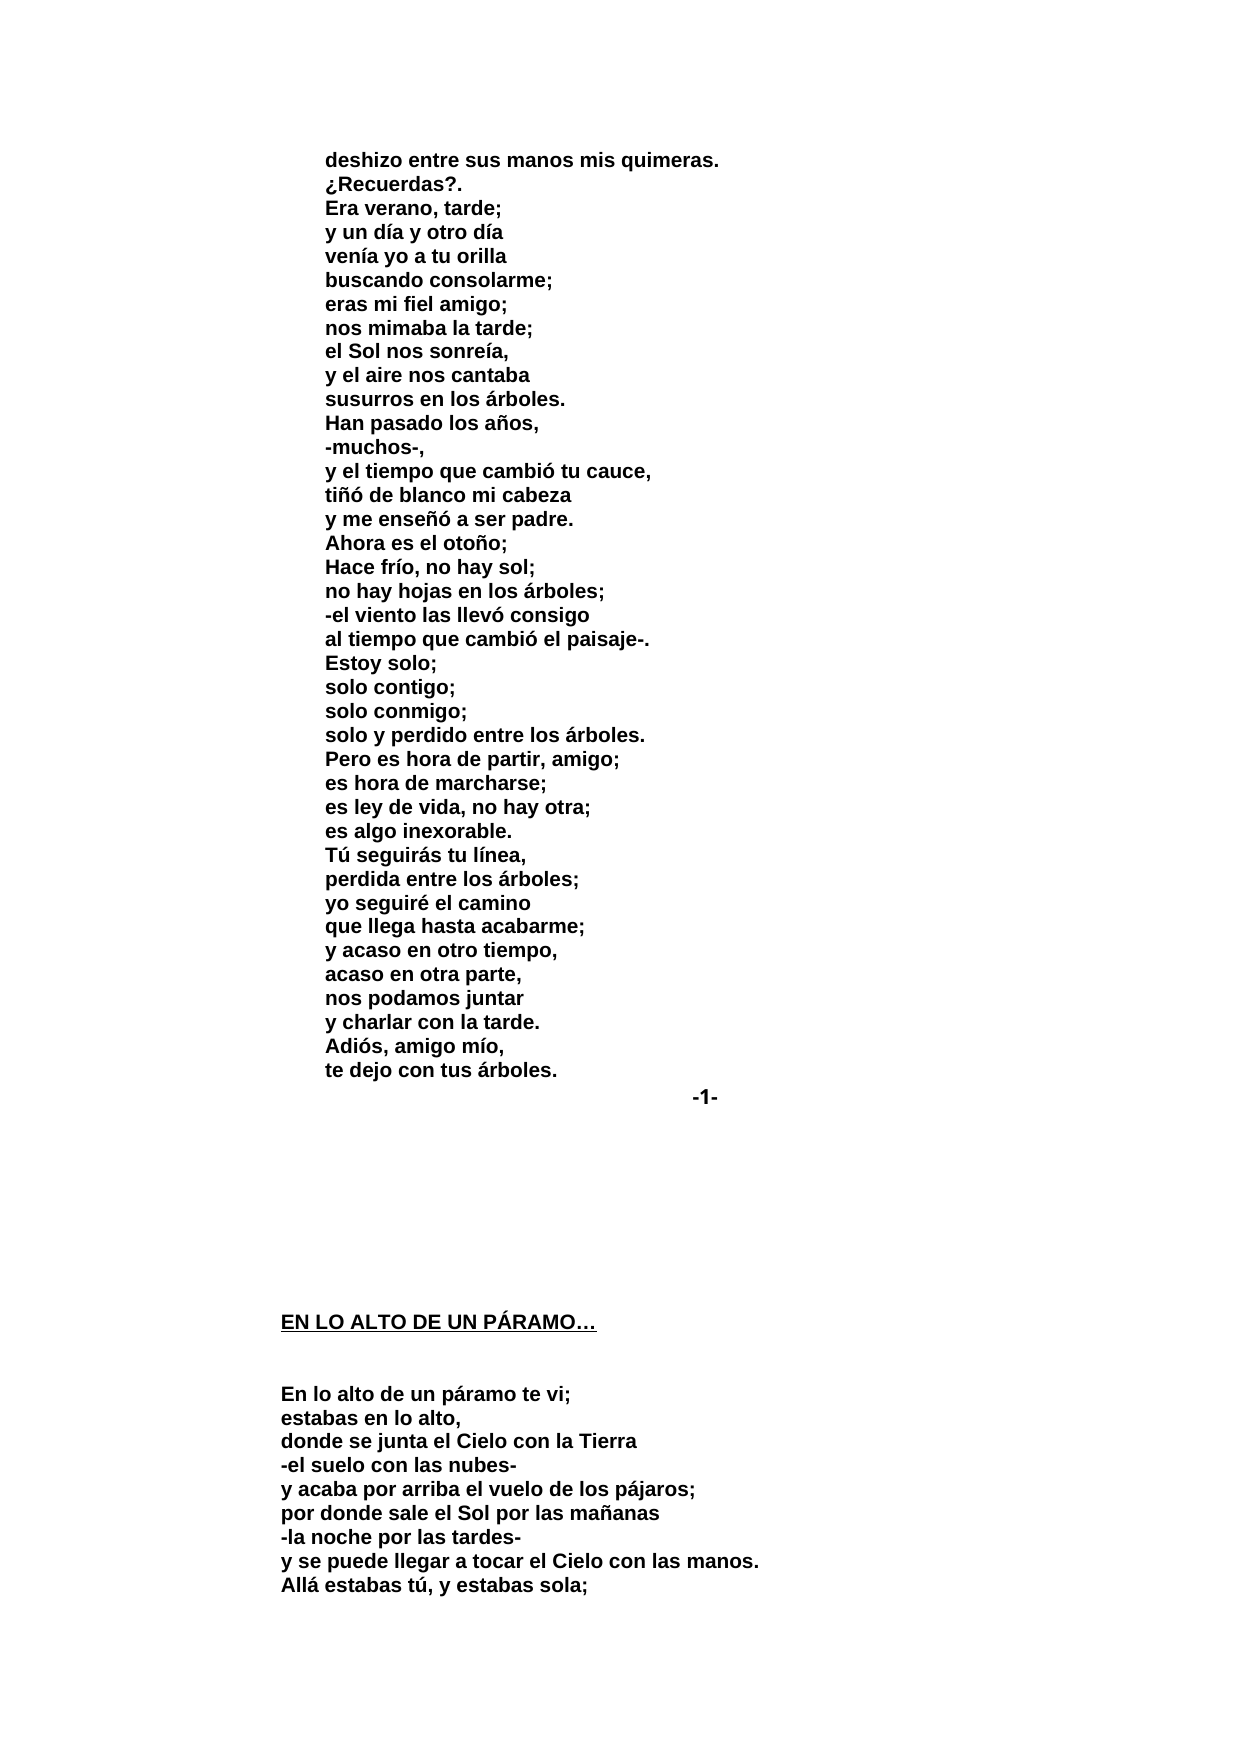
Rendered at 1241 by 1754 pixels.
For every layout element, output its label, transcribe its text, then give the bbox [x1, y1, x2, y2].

text y me enseñó a ser padre. [325, 507, 1137, 531]
text estabas en lo alto, [281, 1405, 1137, 1429]
text EN LO ALTO DE UN PÁRAMO… [281, 1309, 1137, 1333]
text nos mimaba la tarde; [325, 315, 1137, 339]
text donde se junta el Cielo con la Tierra [281, 1429, 1137, 1453]
text deshizo entre sus manos mis quimeras. [325, 148, 1137, 172]
text nos podamos juntar [325, 986, 1137, 1010]
text Hace frío, no hay sol; [325, 555, 1137, 579]
text es ley de vida, no hay otra; [325, 794, 1137, 818]
text Tú seguirás tu línea, [325, 842, 1137, 866]
text Pero es hora de partir, amigo; [325, 747, 1137, 771]
text -el suelo con las nubes- [281, 1453, 1137, 1477]
text y acaba por arriba el vuelo de los pájaros; [281, 1477, 1137, 1501]
text Estoy solo; [325, 651, 1137, 675]
text perdida entre los árboles; [325, 866, 1137, 890]
text al tiempo que cambió el paisaje-. [325, 627, 1137, 651]
text es hora de marcharse; [325, 771, 1137, 794]
text es algo inexorable. [325, 818, 1137, 842]
text -muchos-, [325, 435, 1137, 459]
text solo conmigo; [325, 699, 1137, 723]
text y acaso en otro tiempo, [325, 938, 1137, 962]
text solo y perdido entre los árboles. [325, 723, 1137, 747]
text y charlar con la tarde. [325, 1010, 1137, 1034]
text solo contigo; [325, 675, 1137, 699]
text susurros en los árboles. [325, 387, 1137, 411]
text que llega hasta acabarme; [325, 914, 1137, 938]
text Han pasado los años, [325, 411, 1137, 435]
text eras mi fiel amigo; [325, 291, 1137, 315]
text buscando consolarme; [325, 267, 1137, 291]
text ¿Recuerdas?. [325, 172, 1137, 196]
text Ahora es el otoño; [325, 531, 1137, 555]
text y un día y otro día [325, 219, 1137, 243]
text Allá estabas tú, y estabas sola; [281, 1573, 1137, 1597]
text y el tiempo que cambió tu cauce, [325, 459, 1137, 483]
text y se puede llegar a tocar el Cielo con las manos. [281, 1549, 1137, 1573]
text te dejo con tus árboles. [325, 1058, 1137, 1082]
text tiñó de blanco mi cabeza [325, 483, 1137, 507]
text y el aire nos cantaba [325, 363, 1137, 387]
text -1- [281, 1082, 1137, 1110]
text Era verano, tarde; [325, 196, 1137, 219]
text yo seguiré el camino [325, 890, 1137, 914]
text venía yo a tu orilla [325, 243, 1137, 267]
text -el viento las llevó consigo [325, 603, 1137, 627]
text -la noche por las tardes- [281, 1525, 1137, 1549]
text no hay hojas en los árboles; [325, 579, 1137, 603]
text Adiós, amigo mío, [325, 1034, 1137, 1058]
text por donde sale el Sol por las mañanas [281, 1501, 1137, 1525]
text acaso en otra parte, [325, 962, 1137, 986]
text el Sol nos sonreía, [325, 339, 1137, 363]
text En lo alto de un páramo te vi; [281, 1381, 1137, 1405]
